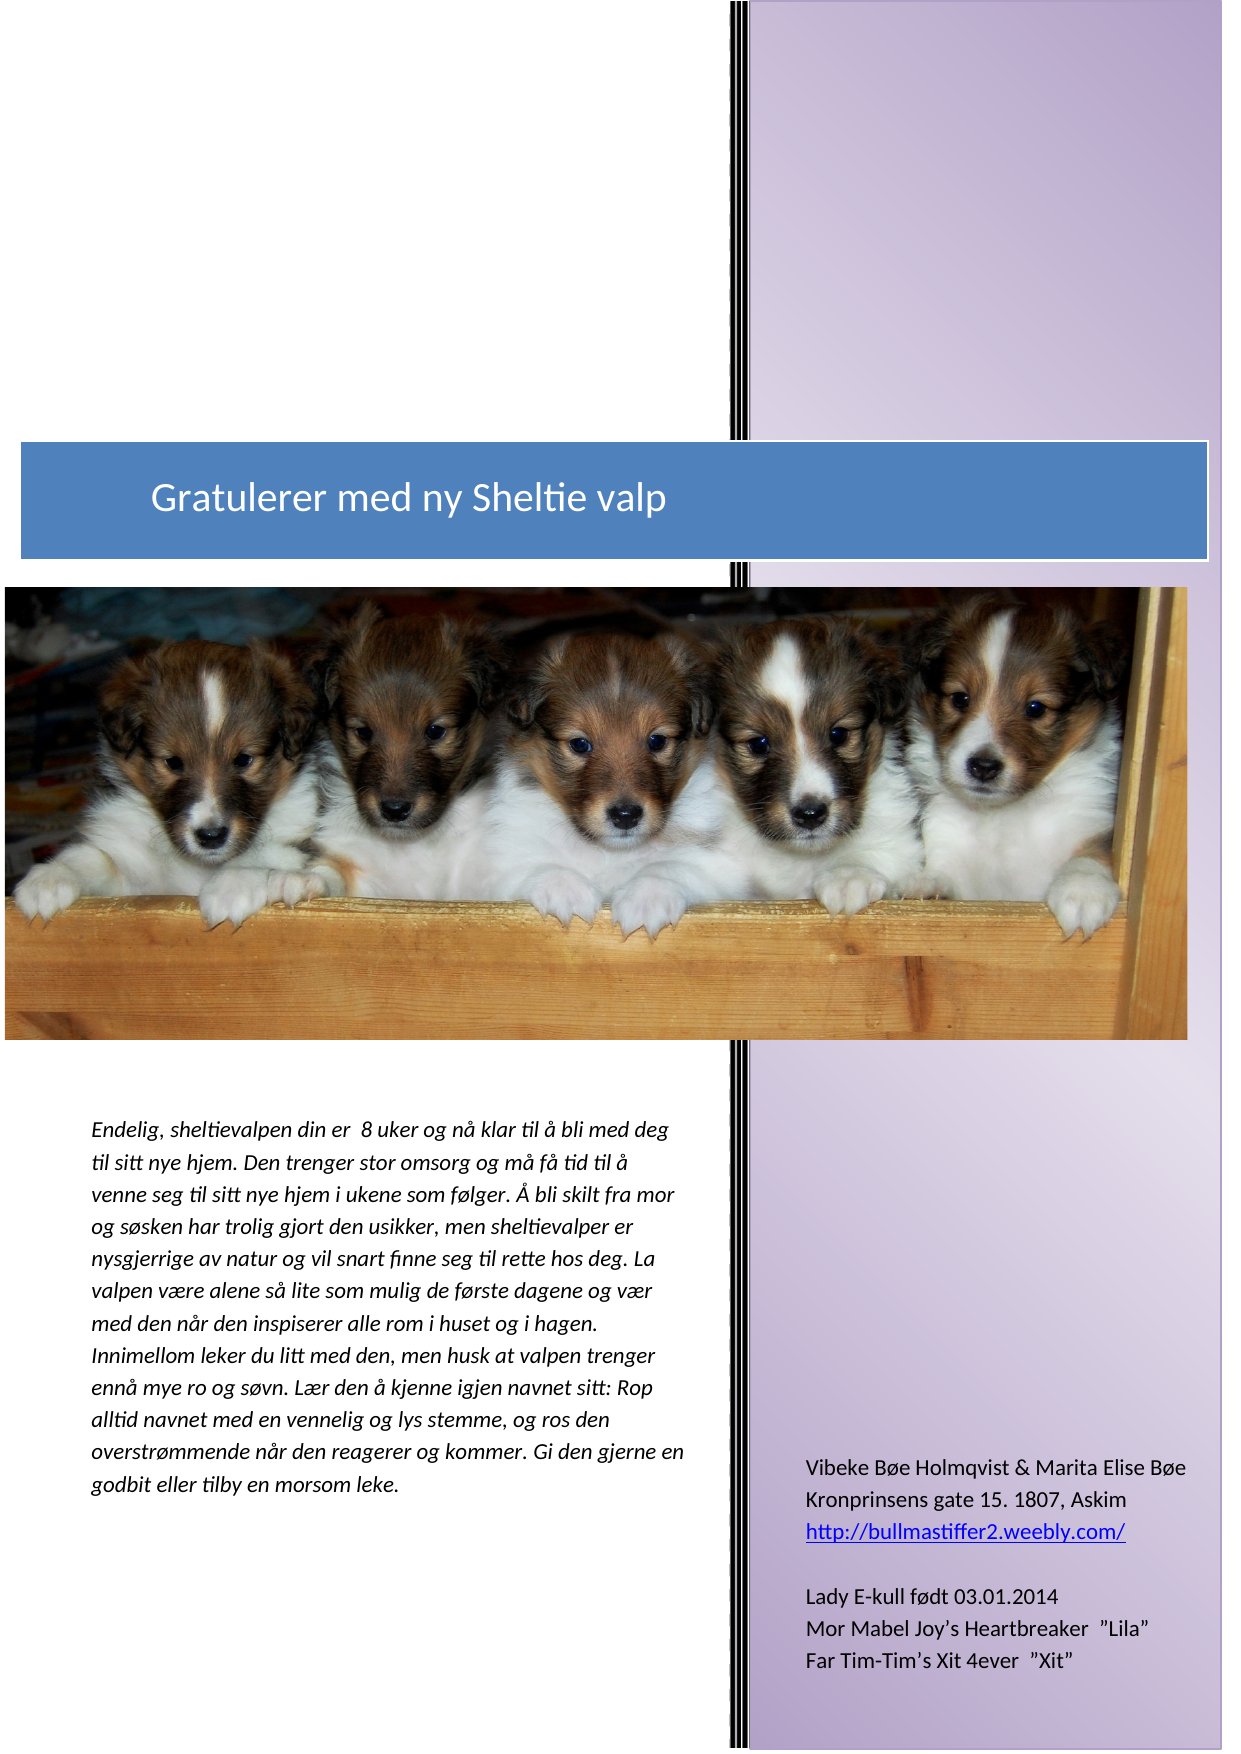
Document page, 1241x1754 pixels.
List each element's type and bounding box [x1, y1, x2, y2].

picture [4, 562, 1188, 1748]
picture [729, 1, 750, 440]
